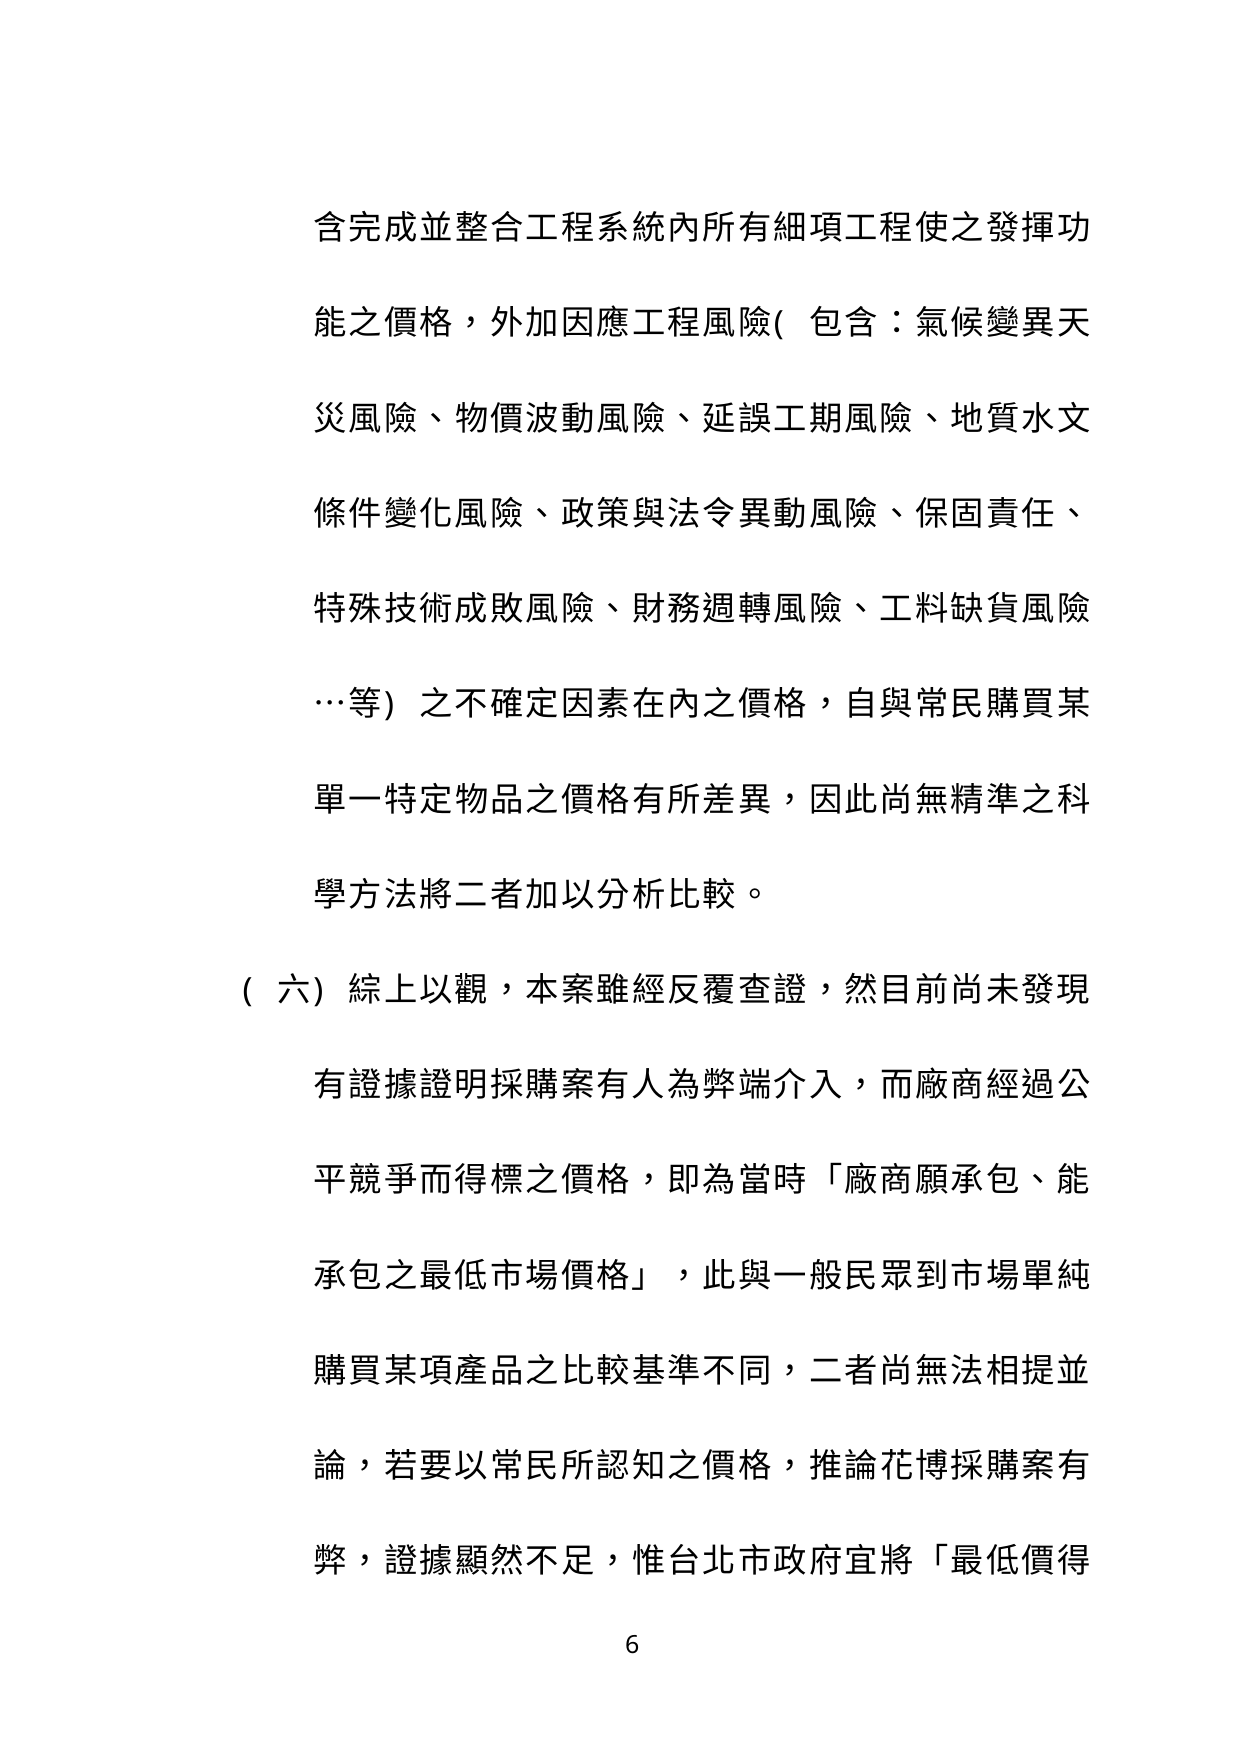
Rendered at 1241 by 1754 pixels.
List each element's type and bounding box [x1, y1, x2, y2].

subtitle [242, 178, 1092, 939]
subtitle [242, 939, 1092, 1606]
